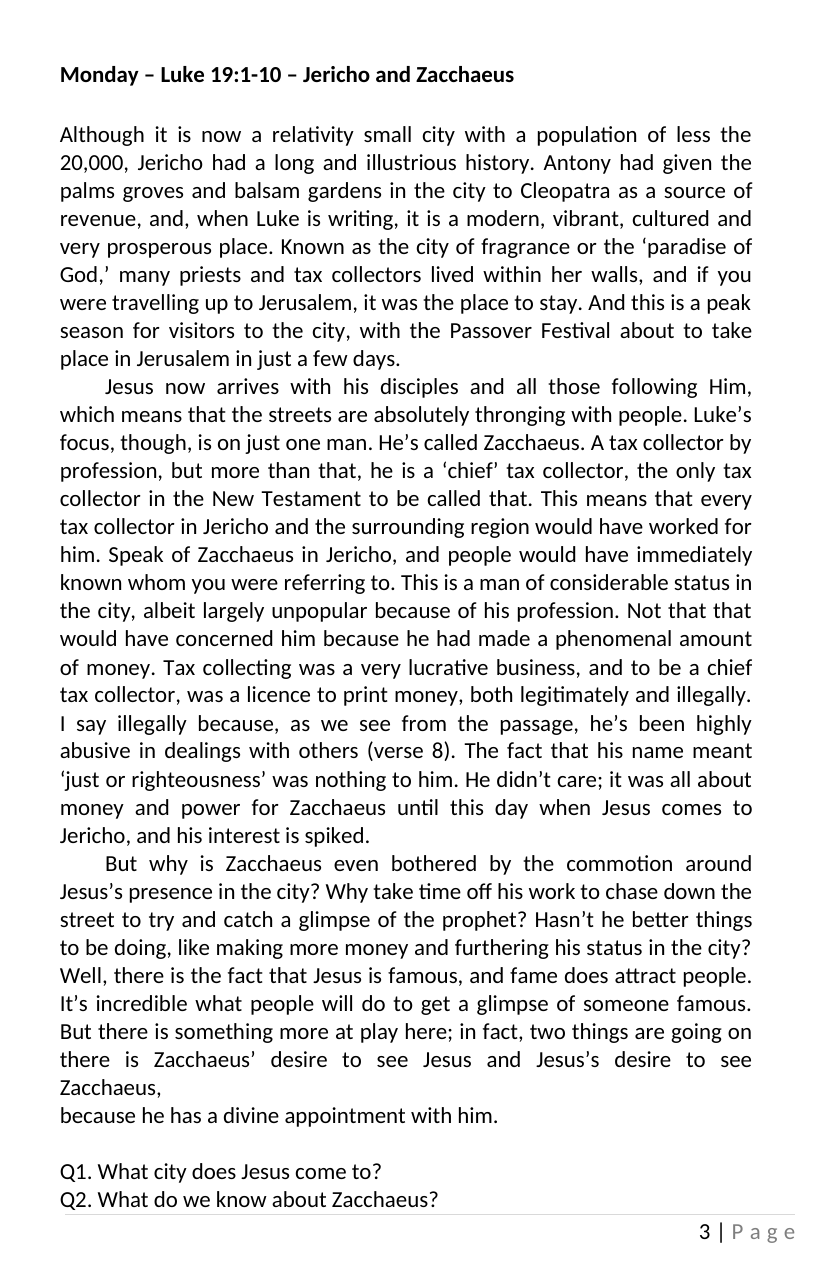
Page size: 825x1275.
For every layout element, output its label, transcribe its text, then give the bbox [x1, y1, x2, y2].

text Q2. What do we know about Zacchaeus? [59, 1185, 753, 1213]
text Monday – Luke 19:1-10 – Jericho and Zacchaeus [59, 60, 753, 88]
text Jesus now arrives with his disciples and all those following Him, which means that the streets are absolutely thronging with people. Luke’s focus, though, is on just one man. He’s called Zacchaeus. A tax collector by profession, but more than that, he is a ‘chief’ tax collector, the only tax collector in the New Testament to be called that. This means that every tax collector in Jericho and the surrounding region would have worked for him. Speak of Zacchaeus in Jericho, and people would have immediately known whom you were referring to. This is a man of considerable status in the city, albeit largely unpopular because of his profession. Not that that would have concerned him because he had made a phenomenal amount of money. Tax collecting was a very lucrative business, and to be a chief tax collector, was a licence to print money, both legitimately and illegally. I say illegally because, as we see from the passage, he’s been highly abusive in dealings with others (verse 8). The fact that his name meant ‘just or righteousness’ was nothing to him. He didn’t care; it was all about money and power for Zacchaeus until this day when Jesus comes to Jericho, and his interest is spiked. [59, 372, 753, 849]
text But why is Zacchaeus even bothered by the commotion around Jesus’s presence in the city? Why take time off his work to chase down the street to try and catch a glimpse of the prophet? Hasn’t he better things to be doing, like making more money and furthering his status in the city? Well, there is the fact that Jesus is famous, and fame does attract people. It’s incredible what people will do to get a glimpse of someone famous. But there is something more at play here; in fact, two things are going on there is Zacchaeus’ desire to see Jesus and Jesus’s desire to see Zacchaeus, [59, 849, 753, 1101]
text Although it is now a relativity small city with a population of less the 20,000, Jericho had a long and illustrious history. Antony had given the palms groves and balsam gardens in the city to Cleopatra as a source of revenue, and, when Luke is writing, it is a modern, vibrant, cultured and very prosperous place. Known as the city of fragrance or the ‘paradise of God,’ many priests and tax collectors lived within her walls, and if you were travelling up to Jerusalem, it was the place to stay. And this is a peak season for visitors to the city, with the Passover Festival about to take place in Jerusalem in just a few days. [59, 120, 753, 372]
text because he has a divine appointment with him. [59, 1101, 753, 1129]
text Q1. What city does Jesus come to? [59, 1157, 753, 1185]
